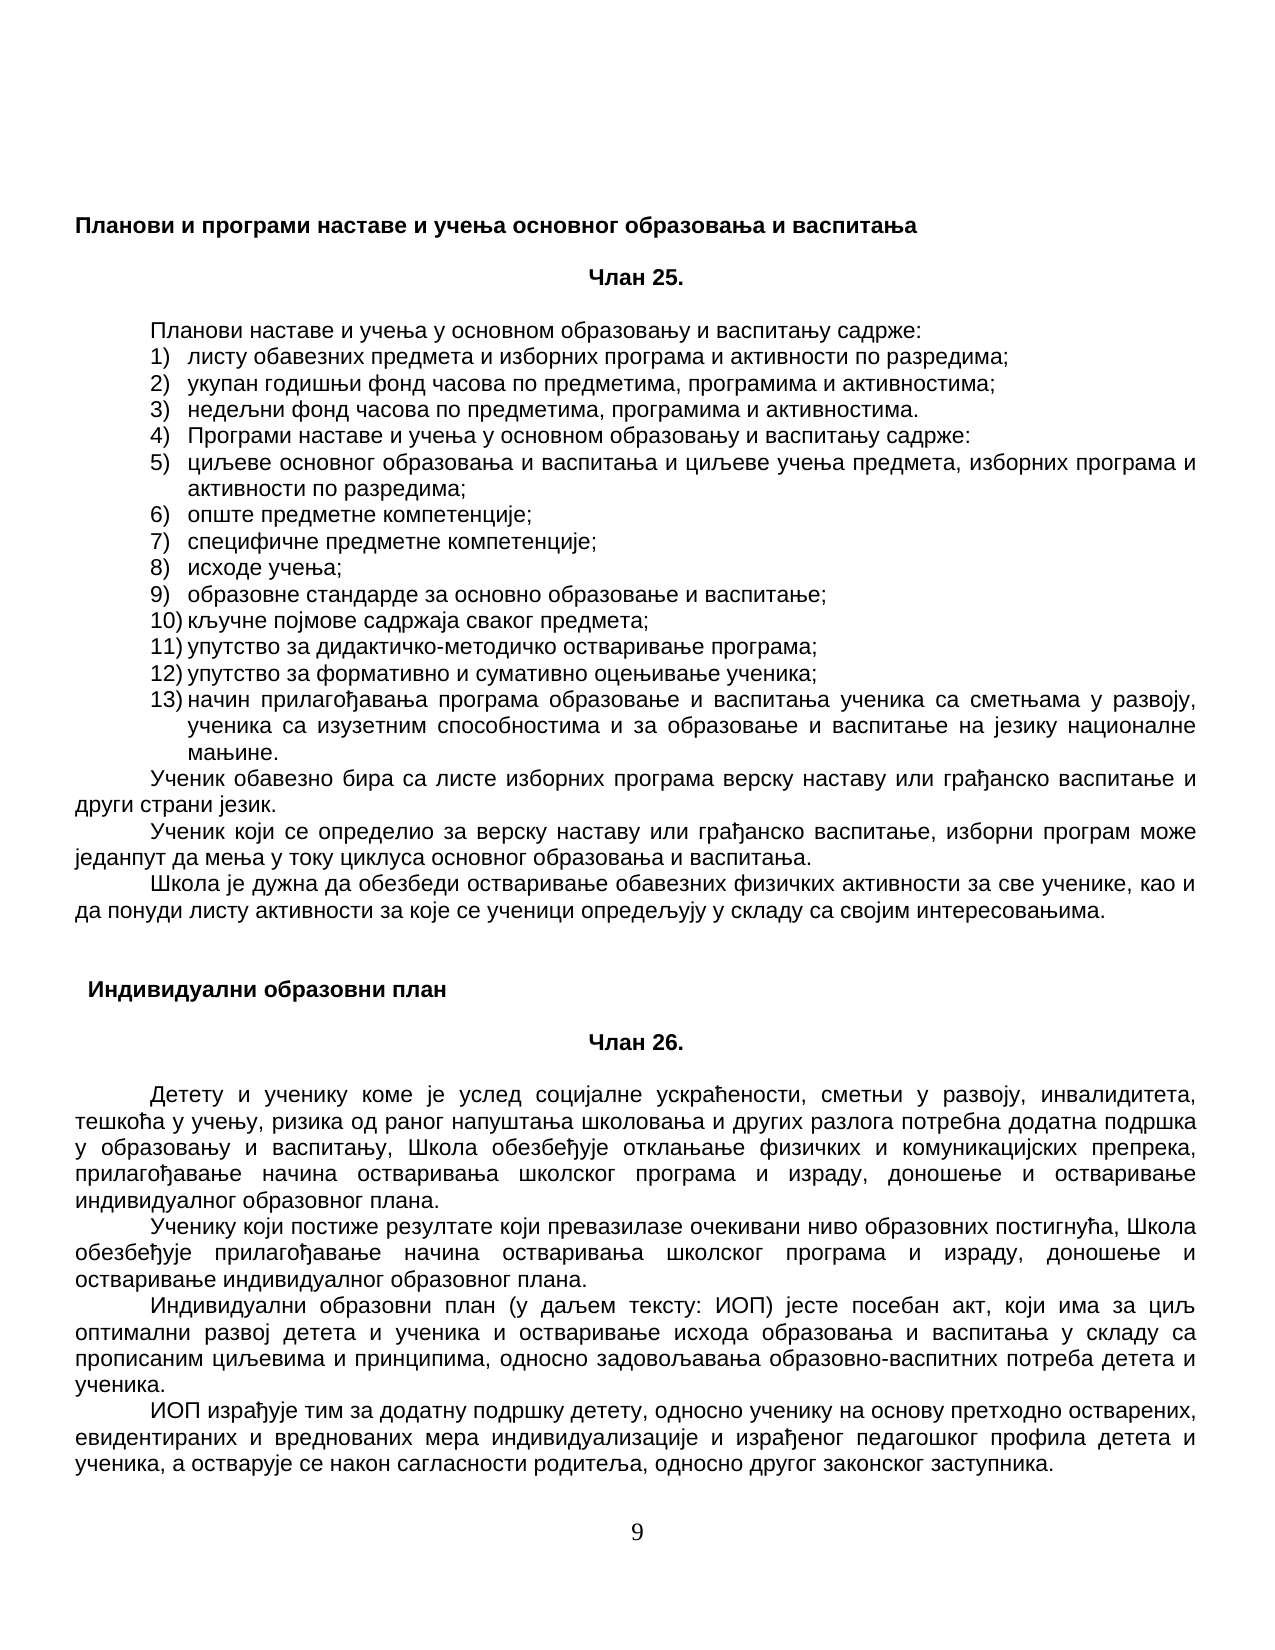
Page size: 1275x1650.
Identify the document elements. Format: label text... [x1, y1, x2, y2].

text Ученик обавезно бира са листе изборних програма верску наставу или грађанско васпитање и други страни језик. [75, 765, 1197, 818]
text Ученику који постиже резултате који превазилазе очекивани ниво образовних постигнућа, Школа обезбеђује прилагођавање начина остваривања школског програма и израду, доношење и остваривање индивидуалног образовног плана. [75, 1213, 1197, 1292]
text ИОП израђује тим за додатну подршку детету, односно ученику на основу претходно остварених, евидентираних и вреднованих мера индивидуализације и израђеног педагошког профила детета и ученика, а остварује се након сагласности родитеља, односно другог законског заступника. [75, 1397, 1197, 1477]
list укупан годишњи фонд часова по предметима, програмима и активностима; [150, 370, 1197, 396]
list упутство за дидактичко-методичко остваривање програма; [150, 633, 1197, 659]
list Програми наставе и учења у основном образовању и васпитању садрже: [150, 422, 1197, 449]
list специфичне предметне компетенције; [150, 528, 1197, 554]
list недељни фонд часова по предметима, програмима и активностима. [150, 396, 1197, 422]
list исходе учења; [150, 554, 1197, 581]
subtitle Индивидуални образовни план [75, 976, 1197, 1002]
list образовне стандарде за основно образовање и васпитање; [150, 581, 1197, 607]
subtitle Планови и програми наставе и учења основног образовања и васпитања [75, 212, 1197, 238]
list начин прилагођавања програма образовање и васпитања ученика са сметњама у развоју, ученика са изузетним способностима и за образовање и васпитање на језику националне мањине. [150, 686, 1197, 765]
text Ученик који се определио за верску наставу или грађанско васпитање, изборни програм може једанпут да мења у току циклуса основног образовања и васпитања. [75, 818, 1197, 870]
list кључне појмове садржаја сваког предмета; [150, 607, 1197, 633]
list циљеве основног образовања и васпитања и циљеве учења предмета, изборних програма и активности по разредима; [150, 449, 1197, 501]
list листу обавезних предмета и изборних програма и активности по разредима; [150, 343, 1197, 370]
text Члан 26. [75, 1028, 1197, 1055]
text Члан 25. [75, 264, 1197, 291]
text Детету и ученику коме је услед социјалне ускраћености, сметњи у развоју, инвалидитета, тешкоћа у учењу, ризика од раног напуштања школовања и других разлога потребна додатна подршка у образовању и васпитању, Школа обезбеђује отклањање физичких и комуникацијских препрека, прилагођавање начина остваривања школског програма и израду, доношење и остваривање индивидуалног образовног плана. [75, 1081, 1197, 1213]
list опште предметне компетенције; [150, 501, 1197, 528]
text Школа је дужна да обезбеди остваривање обавезних физичких активности за све ученике, као и да понуди листу активности за које се ученици опредељују у складу са својим интересовањима. [75, 870, 1197, 923]
text Индивидуални образовни план (у даљем тексту: ИОП) јесте посебан акт, који има за циљ оптимални развој детета и ученика и остваривање исхода образовања и васпитања у складу са прописаним циљевима и принципима, односно задовољавања образовно-васпитних потреба детета и ученика. [75, 1292, 1197, 1397]
text Планови наставе и учења у основном образовању и васпитању садрже: [75, 317, 1197, 343]
list упутство за формативно и сумативно оцењивање ученика; [150, 659, 1197, 686]
